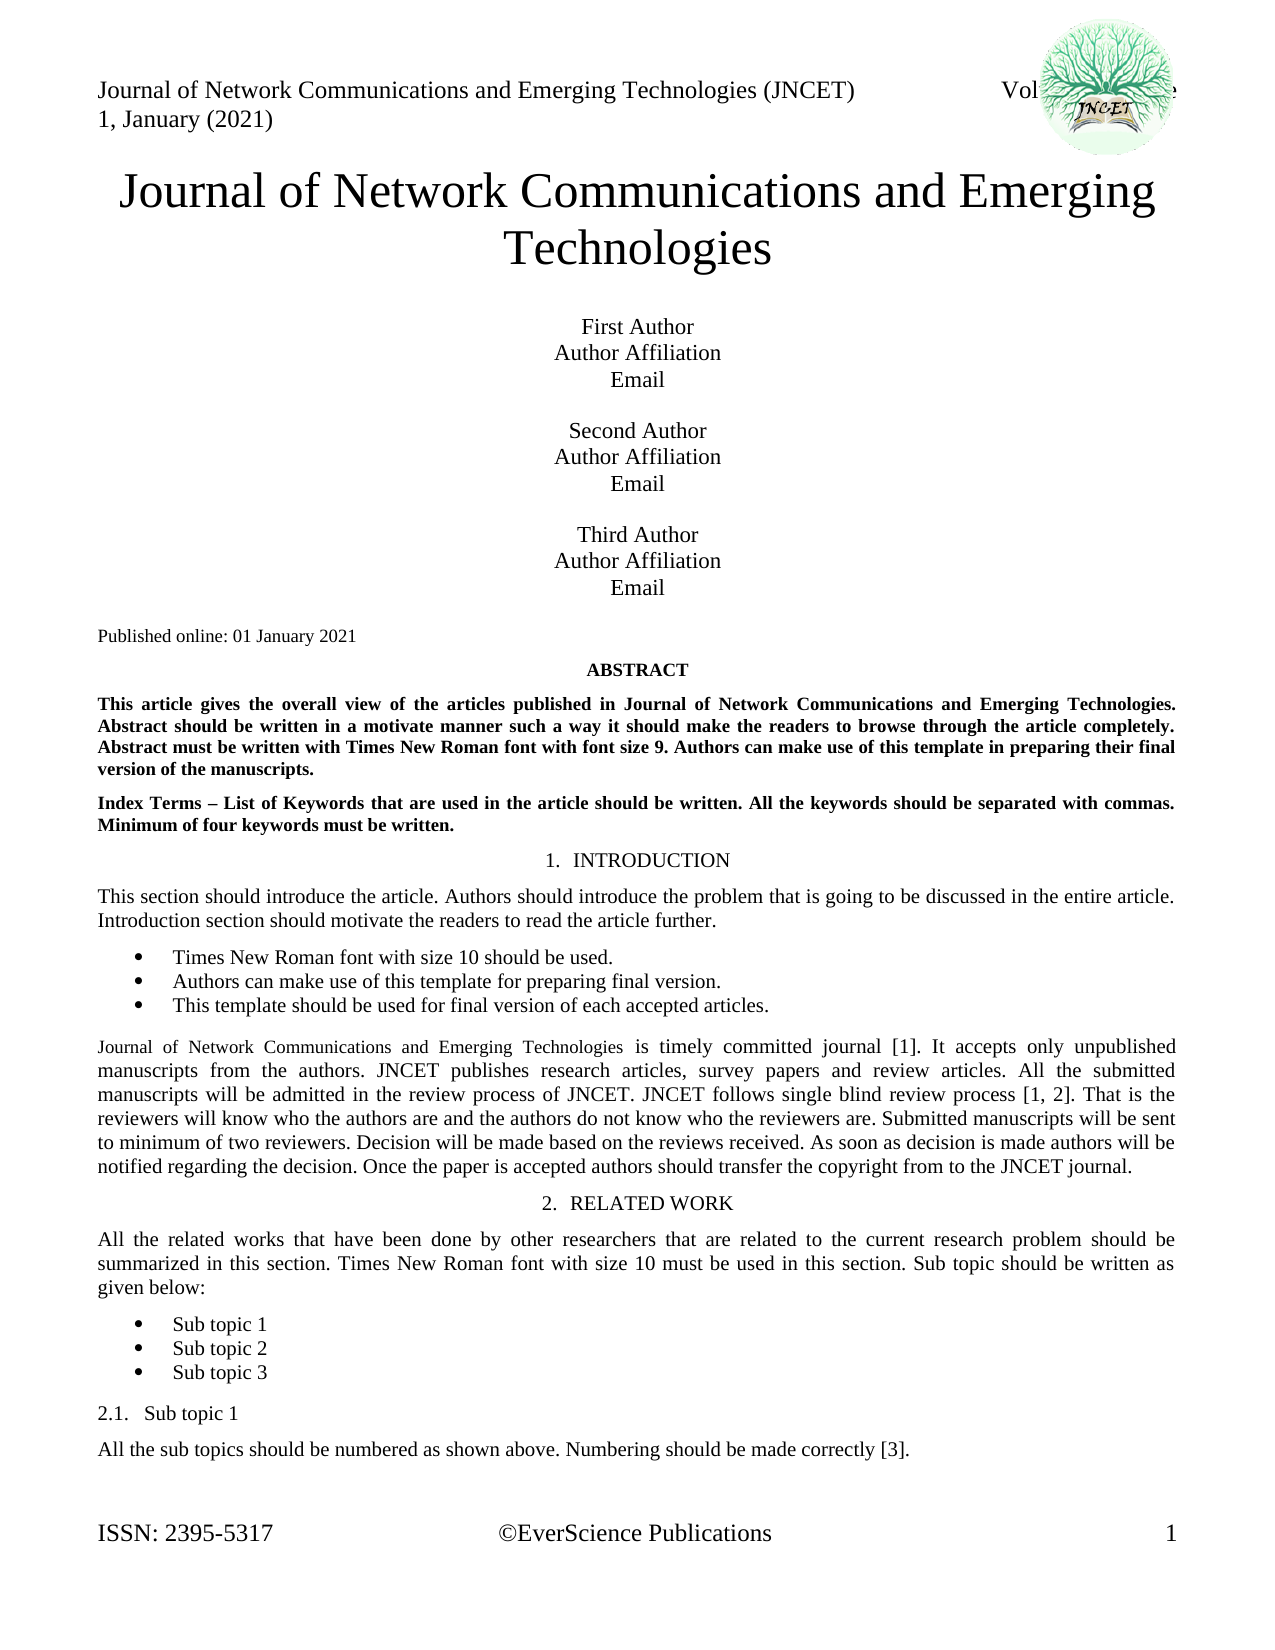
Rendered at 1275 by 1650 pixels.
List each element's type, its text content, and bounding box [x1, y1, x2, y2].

list Authors can make use of this template for preparing final version. [135, 969, 1177, 993]
text Author Affiliation [97, 339, 1177, 366]
picture [1038, 18, 1173, 154]
list Times New Roman font with size 10 should be used. [135, 945, 1177, 969]
text This article gives the overall view of the articles published in Journal of Network Communications and Emerging Technologies. Abstract should be written in a motivate manner such a way it should make the readers to browse through the article completely. Abstract must be written with Times New Roman font with font size 9. Authors can make use of this template in preparing their final version of the manuscripts. [97, 693, 1177, 779]
text All the related works that have been done by other researchers that are related to the current research problem should be summarized in this section. Times New Roman font with size 10 must be used in this section. Sub topic should be written as given below: [97, 1227, 1177, 1299]
text Email [97, 470, 1177, 496]
list Sub topic 2 [135, 1336, 1177, 1360]
text Third Author [97, 521, 1177, 547]
text This section should introduce the article. Authors should introduce the problem that is going to be discussed in the entire article. Introduction section should motivate the readers to read the article further. [97, 884, 1177, 932]
text Journal of Network Communications and Emerging Technologies is timely committed journal [1]. It accepts only unpublished manuscripts from the authors. JNCET publishes research articles, survey papers and review articles. All the submitted manuscripts will be admitted in the review process of JNCET. JNCET follows single blind review process [1, 2]. That is the reviewers will know who the authors are and the authors do not know who the reviewers are. Submitted manuscripts will be sent to minimum of two reviewers. Decision will be made based on the reviews received. As soon as decision is made authors will be notified regarding the decision. Once the paper is accepted authors should transfer the copyright from to the JNCET journal. [97, 1034, 1177, 1178]
text First Author [97, 313, 1177, 339]
text Email [97, 366, 1177, 392]
text Email [97, 574, 1177, 600]
text Journal of Network Communications and Emerging Technologies [97, 161, 1177, 276]
text Second Author [97, 417, 1177, 443]
list Sub topic 1 [135, 1312, 1177, 1336]
list RELATED WORK [97, 1191, 1177, 1215]
text Author Affiliation [97, 443, 1177, 470]
text ABSTRACT [97, 659, 1177, 681]
text Published online: 01 January 2021 [97, 625, 1177, 647]
list This template should be used for final version of each accepted articles. [135, 993, 1177, 1017]
list Sub topic 1 [97, 1401, 1177, 1425]
text All the sub topics should be numbered as shown above. Numbering should be made correctly [3]. [97, 1437, 1177, 1461]
text Author Affiliation [97, 547, 1177, 574]
list INTRODUCTION [97, 848, 1177, 872]
text Index Terms – List of Keywords that are used in the article should be written. All the keywords should be separated with commas. Minimum of four keywords must be written. [97, 792, 1177, 835]
list Sub topic 3 [135, 1360, 1177, 1384]
